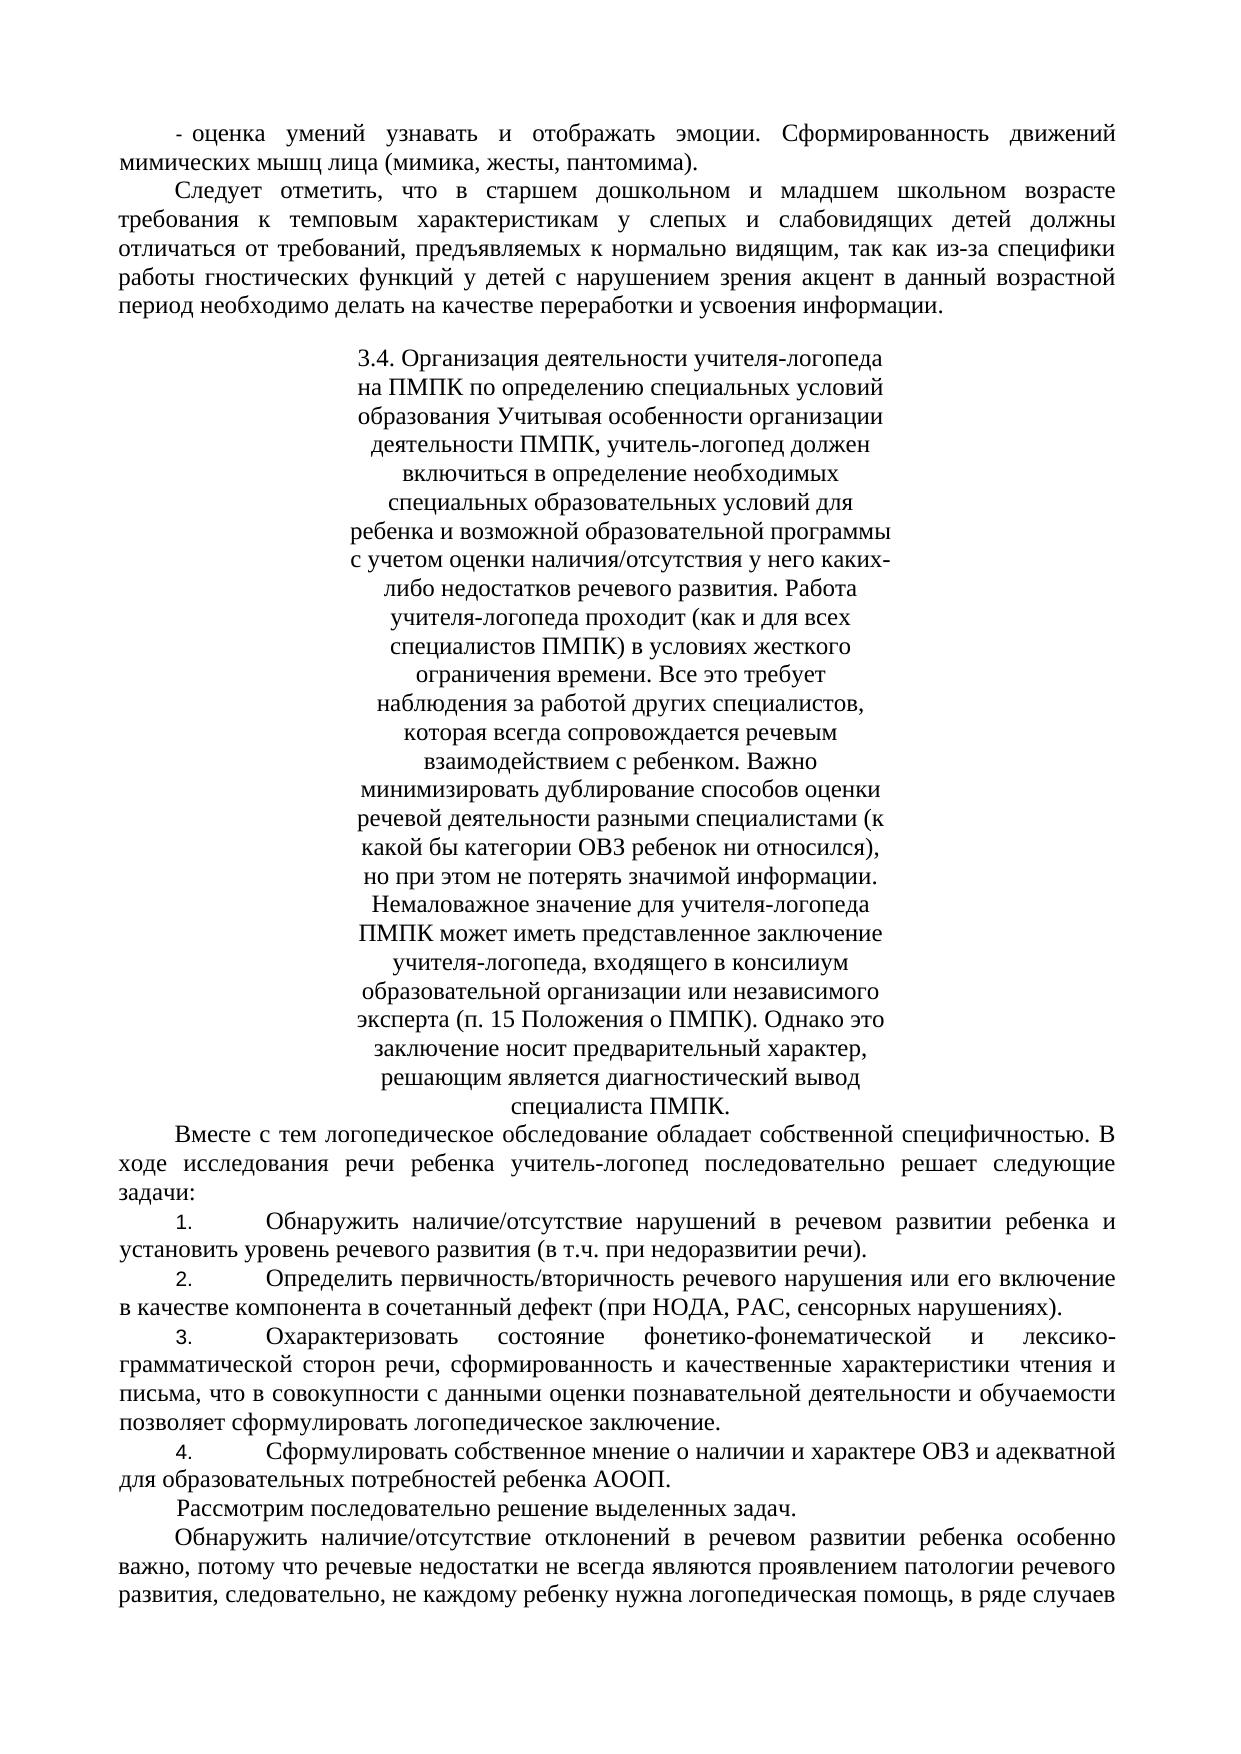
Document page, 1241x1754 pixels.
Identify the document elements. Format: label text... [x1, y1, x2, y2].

list Охарактеризовать состояние фонетико-фонематической и лексико-грамматической сторон речи, сформированность и качественные характеристики чтения и письма, что в совокупности с данными оценки познавательной деятельности и обучаемости позволяет сформулировать логопедическое заключение. [119, 1321, 1117, 1436]
list Определить первичность/вторичность речевого нарушения или его включение в качестве компонента в сочетанный дефект (при НОДА, РАС, сенсорных нарушениях). [119, 1263, 1117, 1321]
list Обнаружить наличие/отсутствие нарушений в речевом развитии ребенка и установить уровень речевого развития (в т.ч. при недоразвитии речи). [119, 1206, 1117, 1263]
text 3.4. Организация деятельности учителя-логопеда на ПМПК по определению специальных условий образования Учитывая особенности организации деятельности ПМПК, учитель-логопед должен включиться в определение необходимых специальных образовательных условий для ребенка и возможной образовательной программы с учетом оценки наличия/отсутствия у него каких-либо недостатков речевого развития. Работа учителя-логопеда проходит (как и для всех специалистов ПМПК) в условиях жесткого ограничения времени. Все это требует наблюдения за работой других специалистов, которая всегда сопровождается речевым взаимодействием с ребенком. Важно минимизировать дублирование способов оценки речевой деятельности разными специалистами (к какой бы категории ОВЗ ребенок ни относился), но при этом не потерять значимой информации. Немаловажное значение для учителя-логопеда ПМПК может иметь представленное заключение учителя-логопеда, входящего в консилиум образовательной организации или независимого эксперта (п. 15 Положения о ПМПК). Однако это заключение носит предварительный характер, решающим является диагностический вывод специалиста ПМПК. [348, 343, 892, 1119]
text Следует отметить, что в старшем дошкольном и младшем школьном возрасте требования к темповым характеристикам у слепых и слабовидящих детей должны отличаться от требований, предъявляемых к нормально видящим, так как из-за специфики работы гностических функций у детей с нарушением зрения акцент в данный возрастной период необходимо делать на качестве переработки и усвоения информации. [118, 176, 1117, 319]
text Вместе с тем логопедическое обследование обладает собственной специфичностью. В ходе исследования речи ребенка учитель-логопед последовательно решает следующие задачи: [118, 1119, 1117, 1206]
text Рассмотрим последовательно решение выделенных задач. [176, 1493, 1117, 1522]
list Сформулировать собственное мнение о наличии и характере ОВЗ и адекватной для образовательных потребностей ребенка АООП. [119, 1436, 1117, 1493]
list оценка умений узнавать и отображать эмоции. Сформированность движений мимических мышц лица (мимика, жесты, пантомима). [119, 118, 1117, 176]
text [118, 1522, 1117, 1608]
